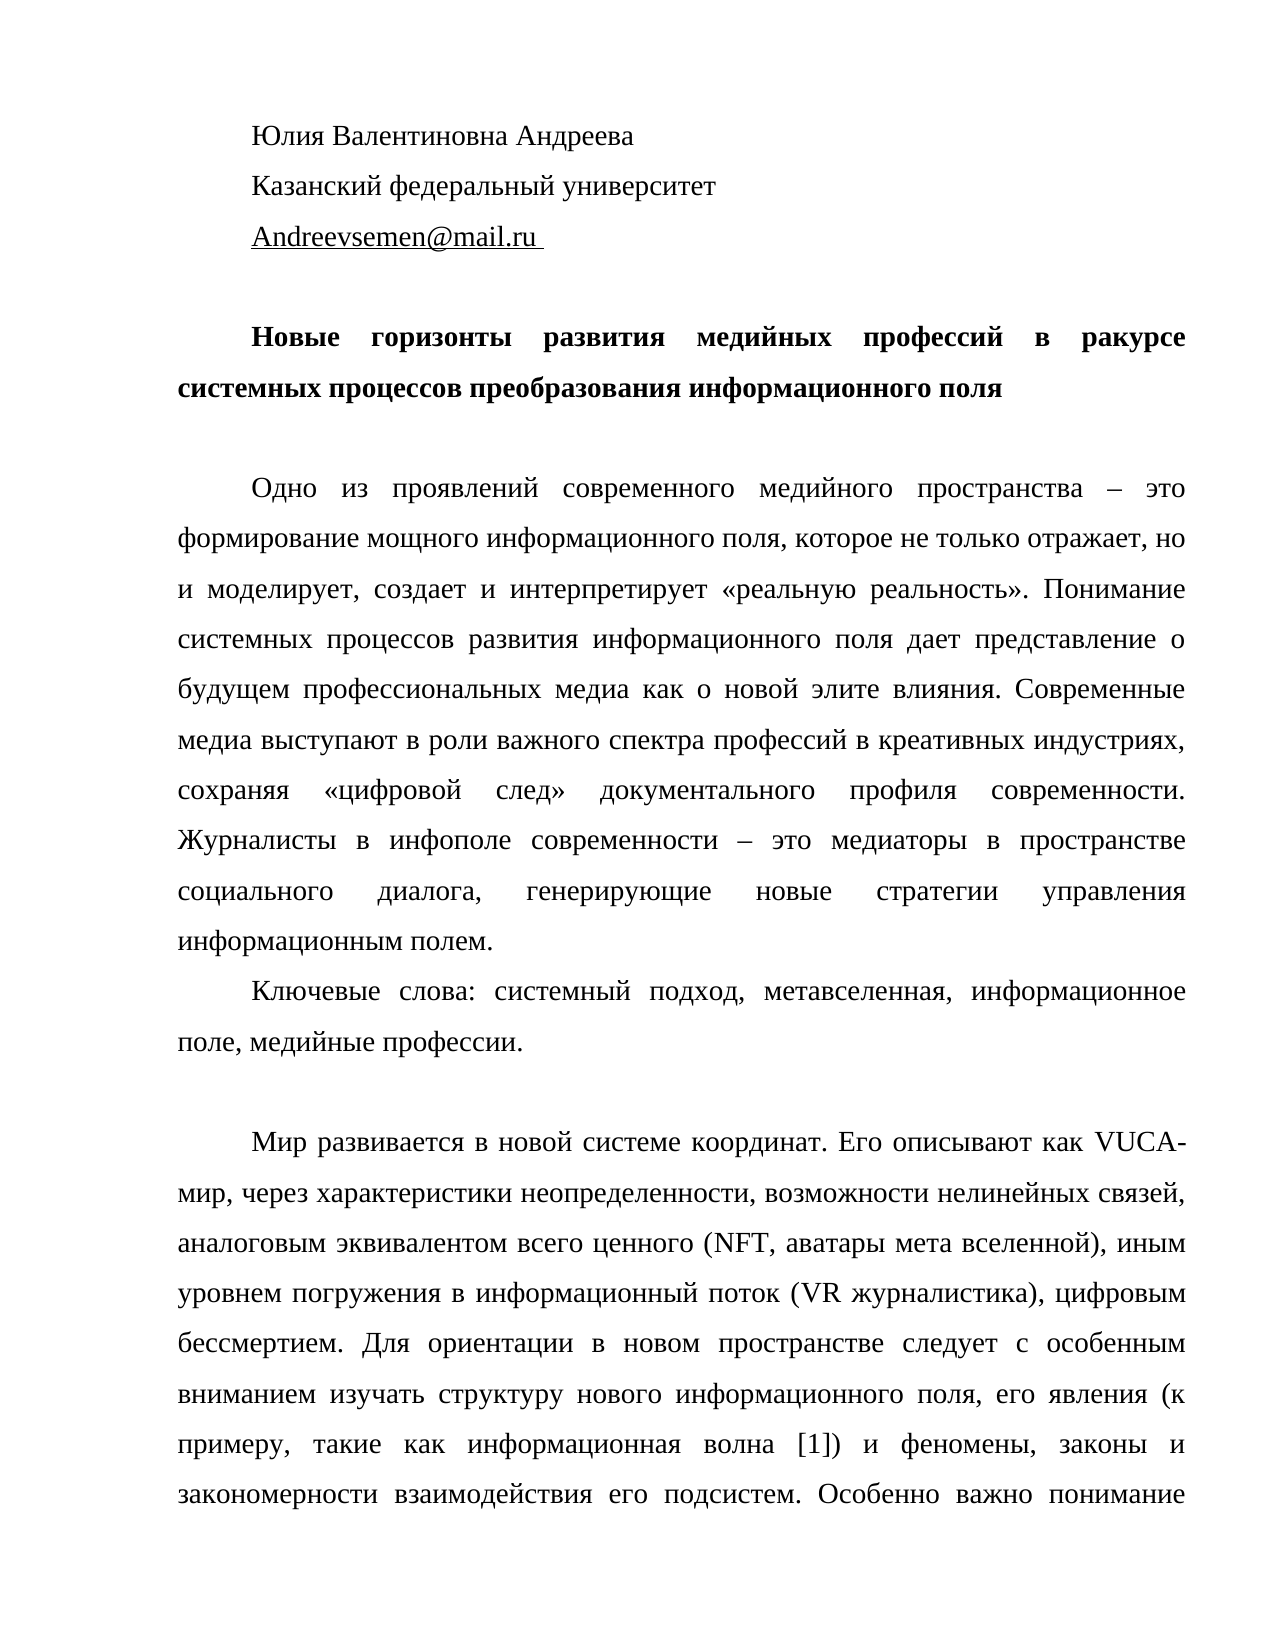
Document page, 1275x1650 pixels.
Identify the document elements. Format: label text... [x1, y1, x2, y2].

text Andreevsemen@mail.ru [177, 219, 1186, 252]
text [177, 1124, 1186, 1510]
text Одно из проявлений современного медийного пространства – это формирование мощного информационного поля, которое не только отражает, но и моделирует, создает и интерпретирует «реальную реальность». Понимание системных процессов развития информационного поля дает представление о будущем профессиональных медиа как о новой элите влияния. Современные медиа выступают в роли важного спектра профессий в креативных индустриях, сохраняя «цифровой след» документального профиля современности. Журналисты в инфополе современности – это медиаторы в пространстве социального диалога, генерирующие новые стратегии управления информационным полем. [177, 470, 1186, 957]
text Казанский федеральный университет [177, 168, 1186, 202]
text Юлия Валентиновна Андреева [177, 118, 1186, 152]
text Ключевые слова: системный подход, метавселенная, информационное поле, медийные профессии. [177, 973, 1186, 1057]
text Новые горизонты развития медийных профессий в ракурсе системных процессов преобразования информационного поля [177, 319, 1186, 403]
